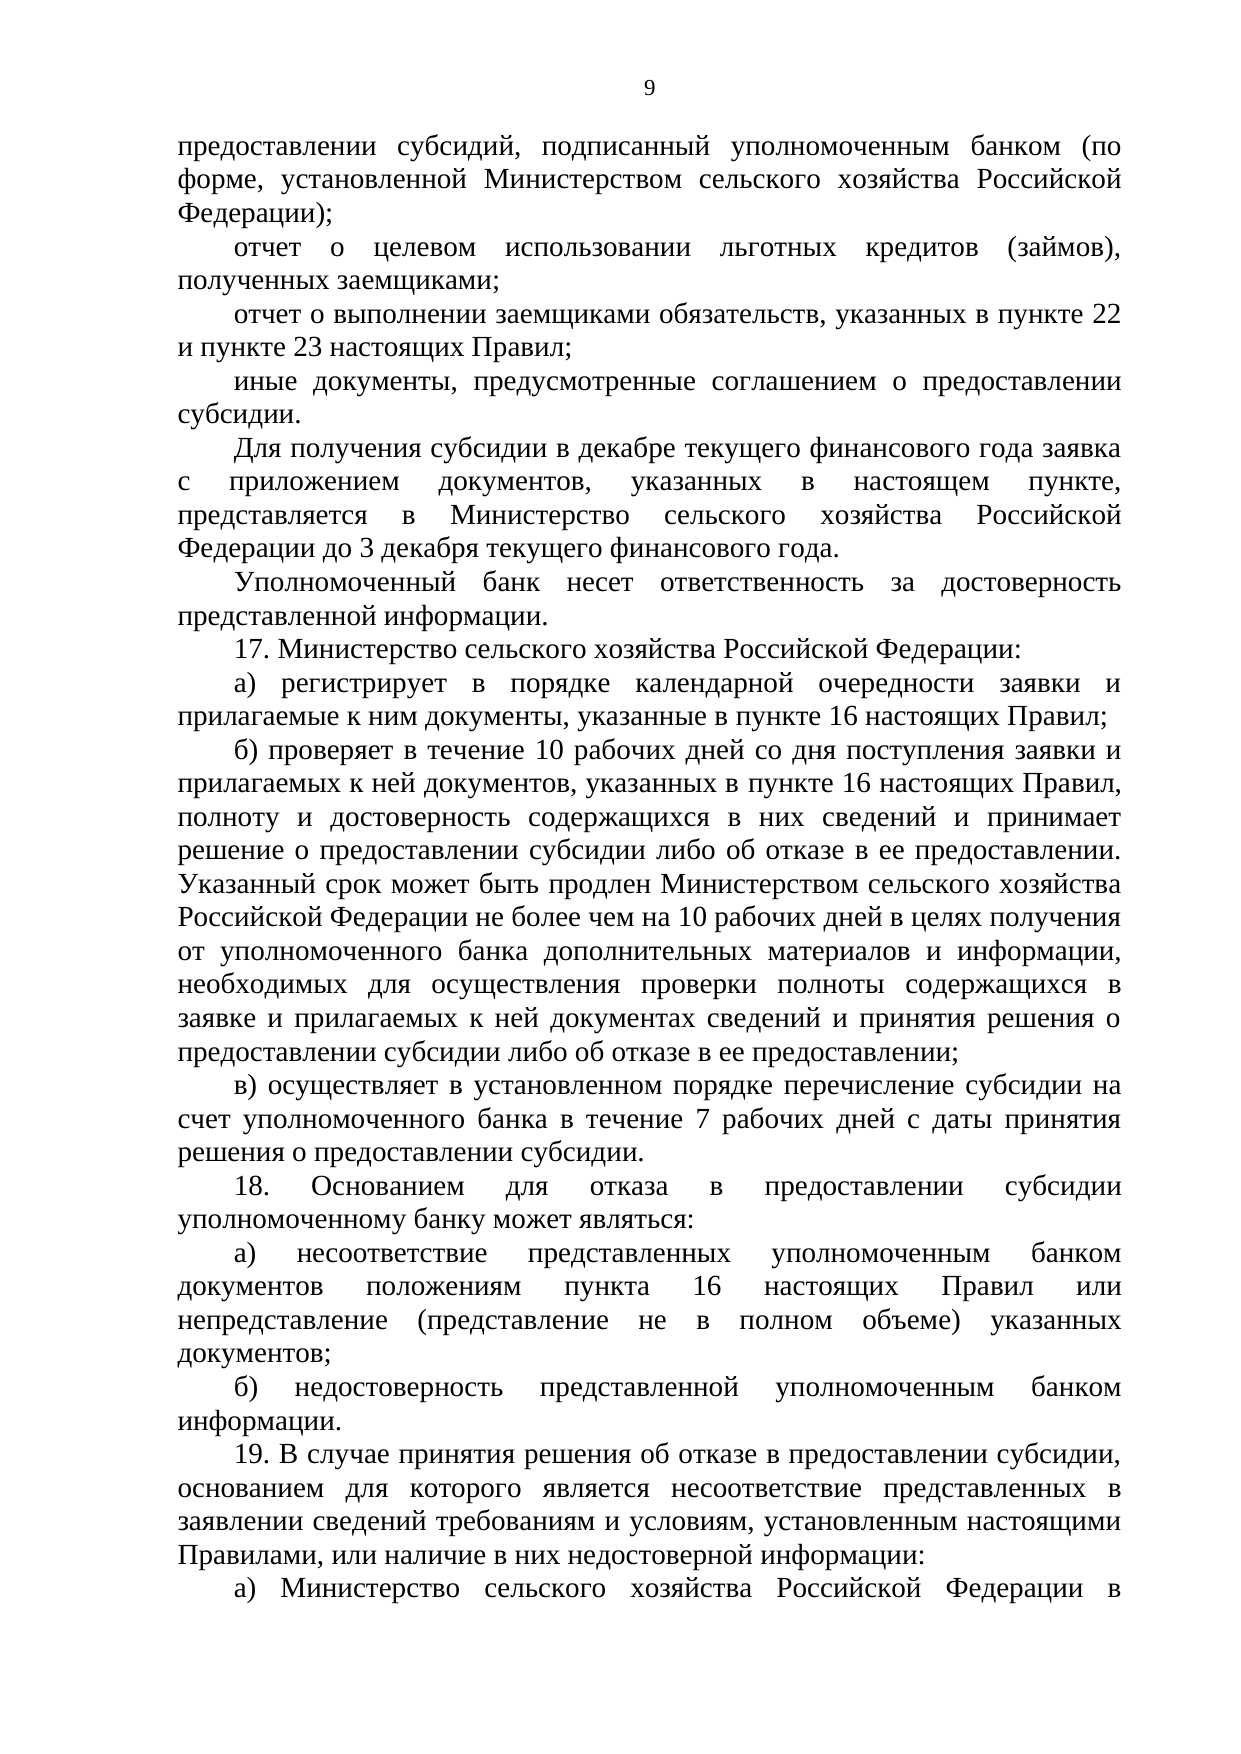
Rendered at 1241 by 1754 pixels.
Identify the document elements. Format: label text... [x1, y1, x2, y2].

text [177, 128, 1122, 229]
text в) осуществляет в установленном порядке перечисление субсидии на счет уполномоченного банка в течение 7 рабочих дней с даты принятия решения о предоставлении субсидии. [177, 1067, 1122, 1168]
text б) недостоверность представленной уполномоченным банком информации. [177, 1369, 1122, 1436]
text 18. Основанием для отказа в предоставлении субсидии уполномоченному банку может являться: [177, 1168, 1122, 1235]
text отчет о целевом использовании льготных кредитов (займов), полученных заемщиками; [177, 229, 1122, 296]
text Для получения субсидии в декабре текущего финансового года заявка с приложением документов, указанных в настоящем пункте, представляется в Министерство сельского хозяйства Российской Федерации до 3 декабря текущего финансового года. [177, 430, 1122, 564]
text 19. В случае принятия решения об отказе в предоставлении субсидии, основанием для которого является несоответствие представленных в заявлении сведений требованиям и условиям, установленным настоящими Правилами, или наличие в них недостоверной информации: [177, 1436, 1122, 1570]
text иные документы, предусмотренные соглашением о предоставлении субсидии. [177, 363, 1122, 430]
text отчет о выполнении заемщиками обязательств, указанных в пункте 22 и пункте 23 настоящих Правил; [177, 296, 1122, 363]
text а) несоответствие представленных уполномоченным банком документов положениям пункта 16 настоящих Правил или непредставление (представление не в полном объеме) указанных документов; [177, 1235, 1122, 1369]
text 17. Министерство сельского хозяйства Российской Федерации: [177, 631, 1122, 665]
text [177, 1570, 1122, 1604]
text Уполномоченный банк несет ответственность за достоверность представленной информации. [177, 564, 1122, 631]
text б) проверяет в течение 10 рабочих дней со дня поступления заявки и прилагаемых к ней документов, указанных в пункте 16 настоящих Правил, полноту и достоверность содержащихся в них сведений и принимает решение о предоставлении субсидии либо об отказе в ее предоставлении. Указанный срок может быть продлен Министерством сельского хозяйства Российской Федерации не более чем на 10 рабочих дней в целях получения от уполномоченного банка дополнительных материалов и информации, необходимых для осуществления проверки полноты содержащихся в заявке и прилагаемых к ней документах сведений и принятия решения о предоставлении субсидии либо об отказе в ее предоставлении; [177, 732, 1122, 1067]
text а) регистрирует в порядке календарной очередности заявки и прилагаемые к ним документы, указанные в пункте 16 настоящих Правил; [177, 665, 1122, 732]
